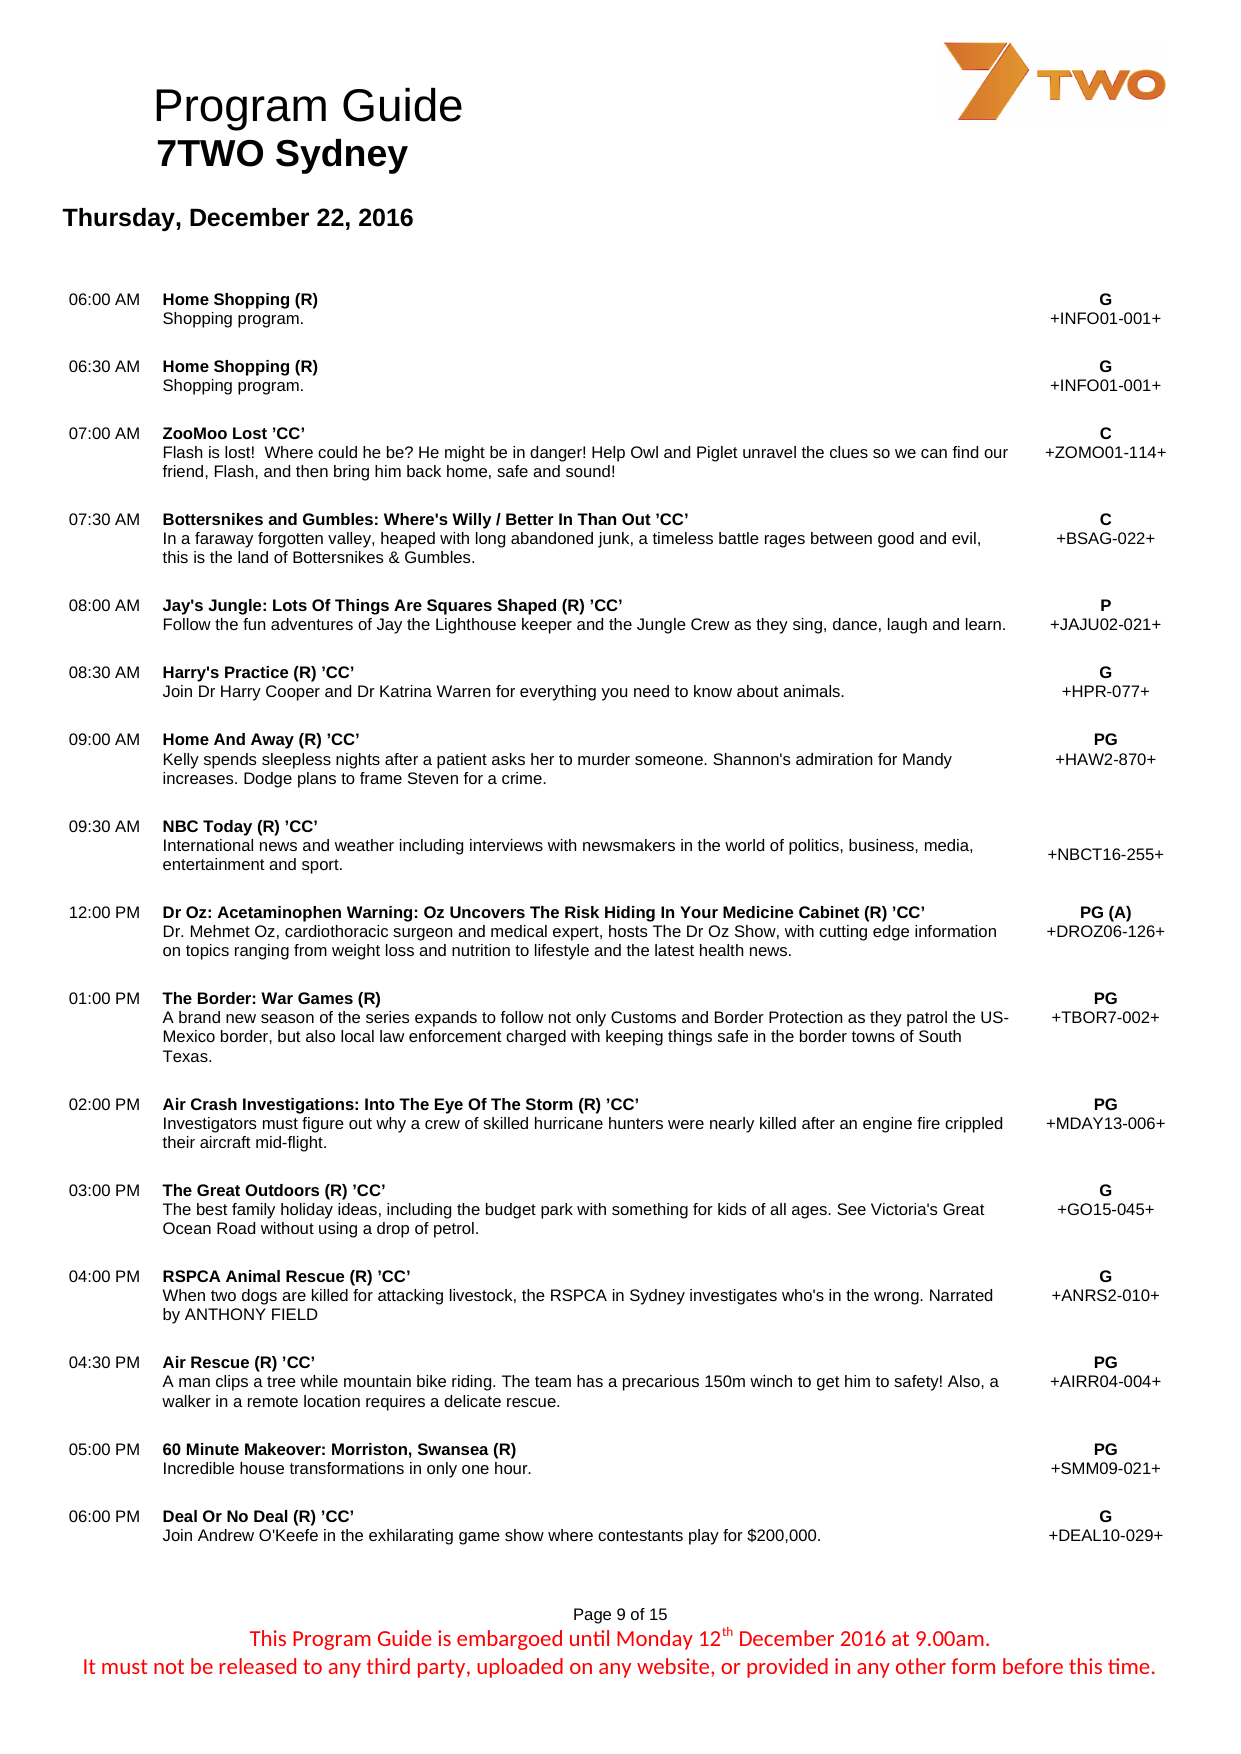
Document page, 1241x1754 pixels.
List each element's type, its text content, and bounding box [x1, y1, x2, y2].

table_header 02:00 PM [51, 1094, 151, 1152]
table_header 08:30 AM [51, 663, 151, 701]
table_header 07:00 AM [51, 424, 151, 481]
table_header Dr Oz: Acetaminophen Warning: Oz Uncovers The Risk Hiding In Your Medicine Cabinet (R) ’CC’ Dr. Mehmet Oz, cardiothoracic surgeon and medical expert, hosts The Dr Oz Show, with cutting edge information on topics ranging from weight loss and nutrition to lifestyle and the latest health news. [151, 903, 1022, 960]
table_header PG +HAW2-870+ [1022, 730, 1189, 788]
table_header G +DEAL10-029+ [1022, 1506, 1189, 1545]
table_header 09:00 AM [51, 730, 151, 788]
table_header PG (A) +DROZ06-126+ [1022, 903, 1189, 960]
picture [941, 41, 1168, 122]
table_header Air Crash Investigations: Into The Eye Of The Storm (R) ’CC’ Investigators must figure out why a crew of skilled hurricane hunters were nearly killed after an engine fire crippled their aircraft mid-flight. [151, 1094, 1022, 1152]
table_header PG +TBOR7-002+ [1022, 989, 1189, 1066]
table_header The Border: War Games (R) A brand new season of the series expands to follow not only Customs and Border Protection as they patrol the US-Mexico border, but also local law enforcement charged with keeping things safe in the border towns of South Texas. [151, 989, 1022, 1066]
table_header Jay's Jungle: Lots Of Things Are Squares Shaped (R) ’CC’ Follow the fun adventures of Jay the Lighthouse keeper and the Jungle Crew as they sing, dance, laugh and learn. [151, 596, 1022, 634]
table_header 60 Minute Makeover: Morriston, Swansea (R) Incredible house transformations in only one hour. [151, 1439, 1022, 1478]
table_header The Great Outdoors (R) ’CC’ The best family holiday ideas, including the budget park with something for kids of all ages. See Victoria's Great Ocean Road without using a drop of petrol. [151, 1181, 1022, 1238]
table_header PG +MDAY13-006+ [1022, 1094, 1189, 1152]
table_header Home Shopping (R) Shopping program. [151, 356, 1022, 395]
table_header G +HPR-077+ [1022, 663, 1189, 701]
table_header Air Rescue (R) ’CC’ A man clips a tree while mountain bike riding. The team has a precarious 150m winch to get him to safety! Also, a walker in a remote location requires a delicate rescue. [151, 1353, 1022, 1411]
table_header 06:00 PM [51, 1506, 151, 1545]
table_header G +GO15-045+ [1022, 1181, 1189, 1238]
table_header G +ANRS2-010+ [1022, 1267, 1189, 1324]
table_header 09:30 AM [51, 816, 151, 874]
table_header NBC Today (R) ’CC’ International news and weather including interviews with newsmakers in the world of politics, business, media, entertainment and sport. [151, 816, 1022, 874]
table_header 01:00 PM [51, 989, 151, 1066]
table_header 03:00 PM [51, 1181, 151, 1238]
table_header Harry's Practice (R) ’CC’ Join Dr Harry Cooper and Dr Katrina Warren for everything you need to know about animals. [151, 663, 1022, 701]
table_header PG +SMM09-021+ [1022, 1439, 1189, 1478]
text Thursday, December 22, 2016 [62, 203, 1178, 232]
table_header C +BSAG-022+ [1022, 510, 1189, 567]
table_header 12:00 PM [51, 903, 151, 960]
table_header Deal Or No Deal (R) ’CC’ Join Andrew O'Keefe in the exhilarating game show where contestants play for $200,000. [151, 1506, 1022, 1545]
table_header 06:00 AM [51, 289, 151, 328]
table_header C +ZOMO01-114+ [1022, 424, 1189, 481]
table_header Home Shopping (R) Shopping program. [151, 289, 1022, 328]
table_header 04:00 PM [51, 1267, 151, 1324]
table_header 04:30 PM [51, 1353, 151, 1411]
table_header 07:30 AM [51, 510, 151, 567]
table_header RSPCA Animal Rescue (R) ’CC’ When two dogs are killed for attacking livestock, the RSPCA in Sydney investigates who's in the wrong. Narrated by ANTHONY FIELD [151, 1267, 1022, 1324]
table_header G +INFO01-001+ [1022, 356, 1189, 395]
table_header G +INFO01-001+ [1022, 289, 1189, 328]
table_header PG +AIRR04-004+ [1022, 1353, 1189, 1411]
table_header 06:30 AM [51, 356, 151, 395]
table_header +NBCT16-255+ [1022, 816, 1189, 874]
table_header P +JAJU02-021+ [1022, 596, 1189, 634]
table_header ZooMoo Lost ’CC’ Flash is lost! Where could he be? He might be in danger! Help Owl and Piglet unravel the clues so we can find our friend, Flash, and then bring him back home, safe and sound! [151, 424, 1022, 481]
table_header 05:00 PM [51, 1439, 151, 1478]
table_header 08:00 AM [51, 596, 151, 634]
table_header Home And Away (R) ’CC’ Kelly spends sleepless nights after a patient asks her to murder someone. Shannon's admiration for Mandy increases. Dodge plans to frame Steven for a crime. [151, 730, 1022, 788]
table_header Bottersnikes and Gumbles: Where's Willy / Better In Than Out ’CC’ In a faraway forgotten valley, heaped with long abandoned junk, a timeless battle rages between good and evil, this is the land of Bottersnikes & Gumbles. [151, 510, 1022, 567]
